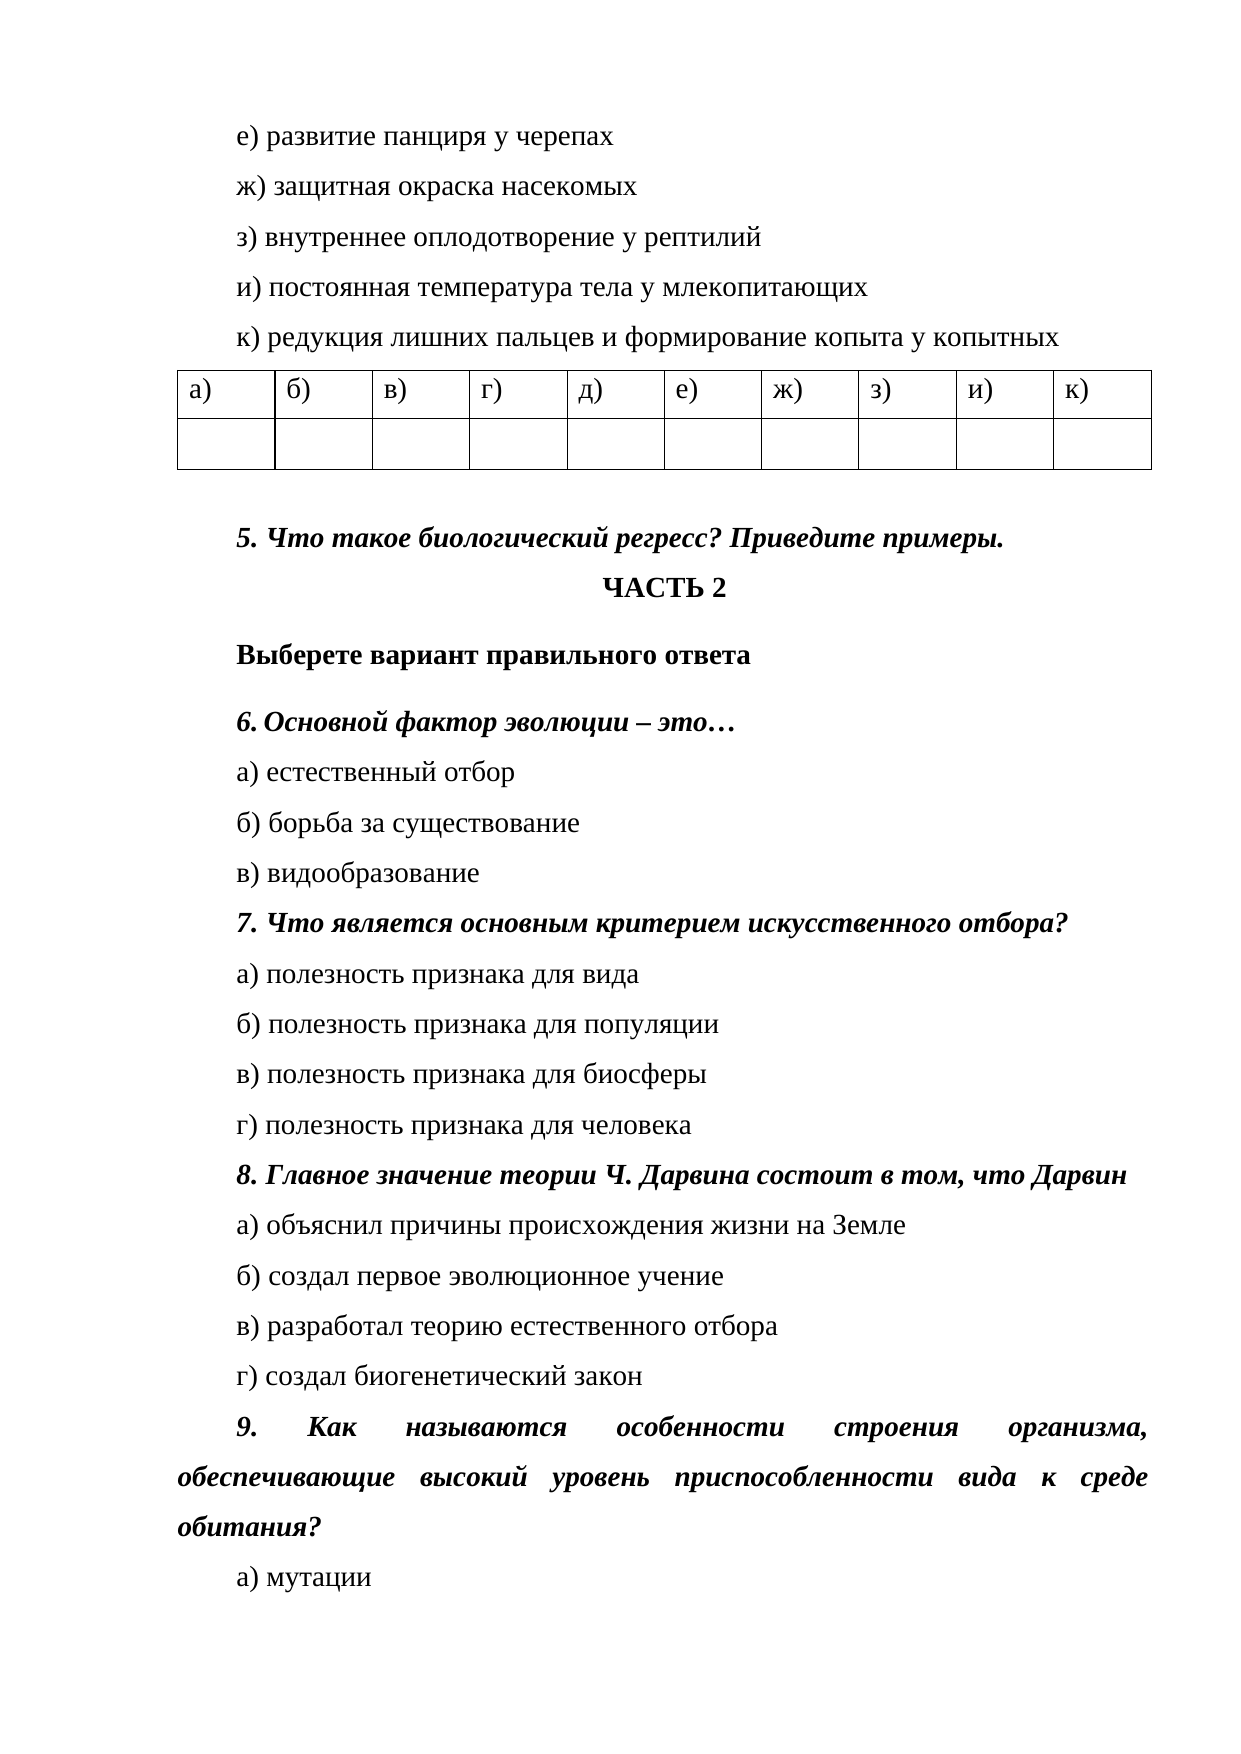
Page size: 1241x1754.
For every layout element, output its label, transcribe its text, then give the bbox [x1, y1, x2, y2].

table_cell [762, 419, 858, 469]
table_cell [373, 419, 469, 469]
text а) мутации [177, 1559, 1152, 1593]
table_header к) [1054, 371, 1151, 417]
text в) полезность признака для биосферы [177, 1056, 1152, 1090]
text а) полезность признака для вида [177, 956, 1152, 989]
table_cell [276, 419, 372, 469]
table_header б) [276, 371, 372, 417]
table_header д) [568, 371, 664, 417]
text и) постоянная температура тела у млекопитающих [177, 269, 1152, 303]
table_header з) [859, 371, 956, 417]
table_cell [859, 419, 956, 469]
table_header ж) [762, 371, 858, 417]
table_cell [1054, 419, 1151, 469]
text а) естественный отбор [177, 754, 1152, 788]
text к) редукция лишних пальцев и формирование копыта у копытных [177, 319, 1152, 353]
text в) видообразование [177, 855, 1152, 889]
table_cell [665, 419, 761, 469]
text а) объяснил причины происхождения жизни на Земле [177, 1207, 1152, 1241]
table_cell [178, 419, 274, 469]
text г) полезность признака для человека [177, 1107, 1152, 1140]
text ж) защитная окраска насекомых [177, 168, 1152, 202]
table_header в) [373, 371, 469, 417]
table_header г) [470, 371, 567, 417]
text 8. Главное значение теории Ч. Дарвина состоит в том, что Дарвин [177, 1157, 1152, 1191]
text г) создал биогенетический закон [177, 1358, 1152, 1392]
text 7. Что является основным критерием искусственного отбора? [177, 906, 1152, 939]
text б) полезность признака для популяции [177, 1006, 1152, 1040]
table_cell [470, 419, 567, 469]
table_header е) [665, 371, 761, 417]
text 5. Что такое биологический регресс? Приведите примеры. [177, 520, 1152, 553]
text б) создал первое эволюционное учение [177, 1258, 1152, 1291]
table_cell [957, 419, 1053, 469]
text 6. Основной фактор эволюции – это… [177, 704, 1152, 738]
table_header а) [178, 371, 274, 417]
text ЧАСТЬ 2 [177, 570, 1152, 604]
text з) внутреннее оплодотворение у рептилий [177, 219, 1152, 252]
text е) развитие панциря у черепах [177, 118, 1152, 152]
text в) разработал теорию естественного отбора [177, 1308, 1152, 1342]
table_cell [568, 419, 664, 469]
table_header и) [957, 371, 1053, 417]
text 9. Как называются особенности строения организма, обеспечивающие высокий уровень приспособленности вида к среде обитания? [177, 1409, 1152, 1543]
text б) борьба за существование [177, 805, 1152, 838]
text Выберете вариант правильного ответа [177, 637, 1152, 671]
